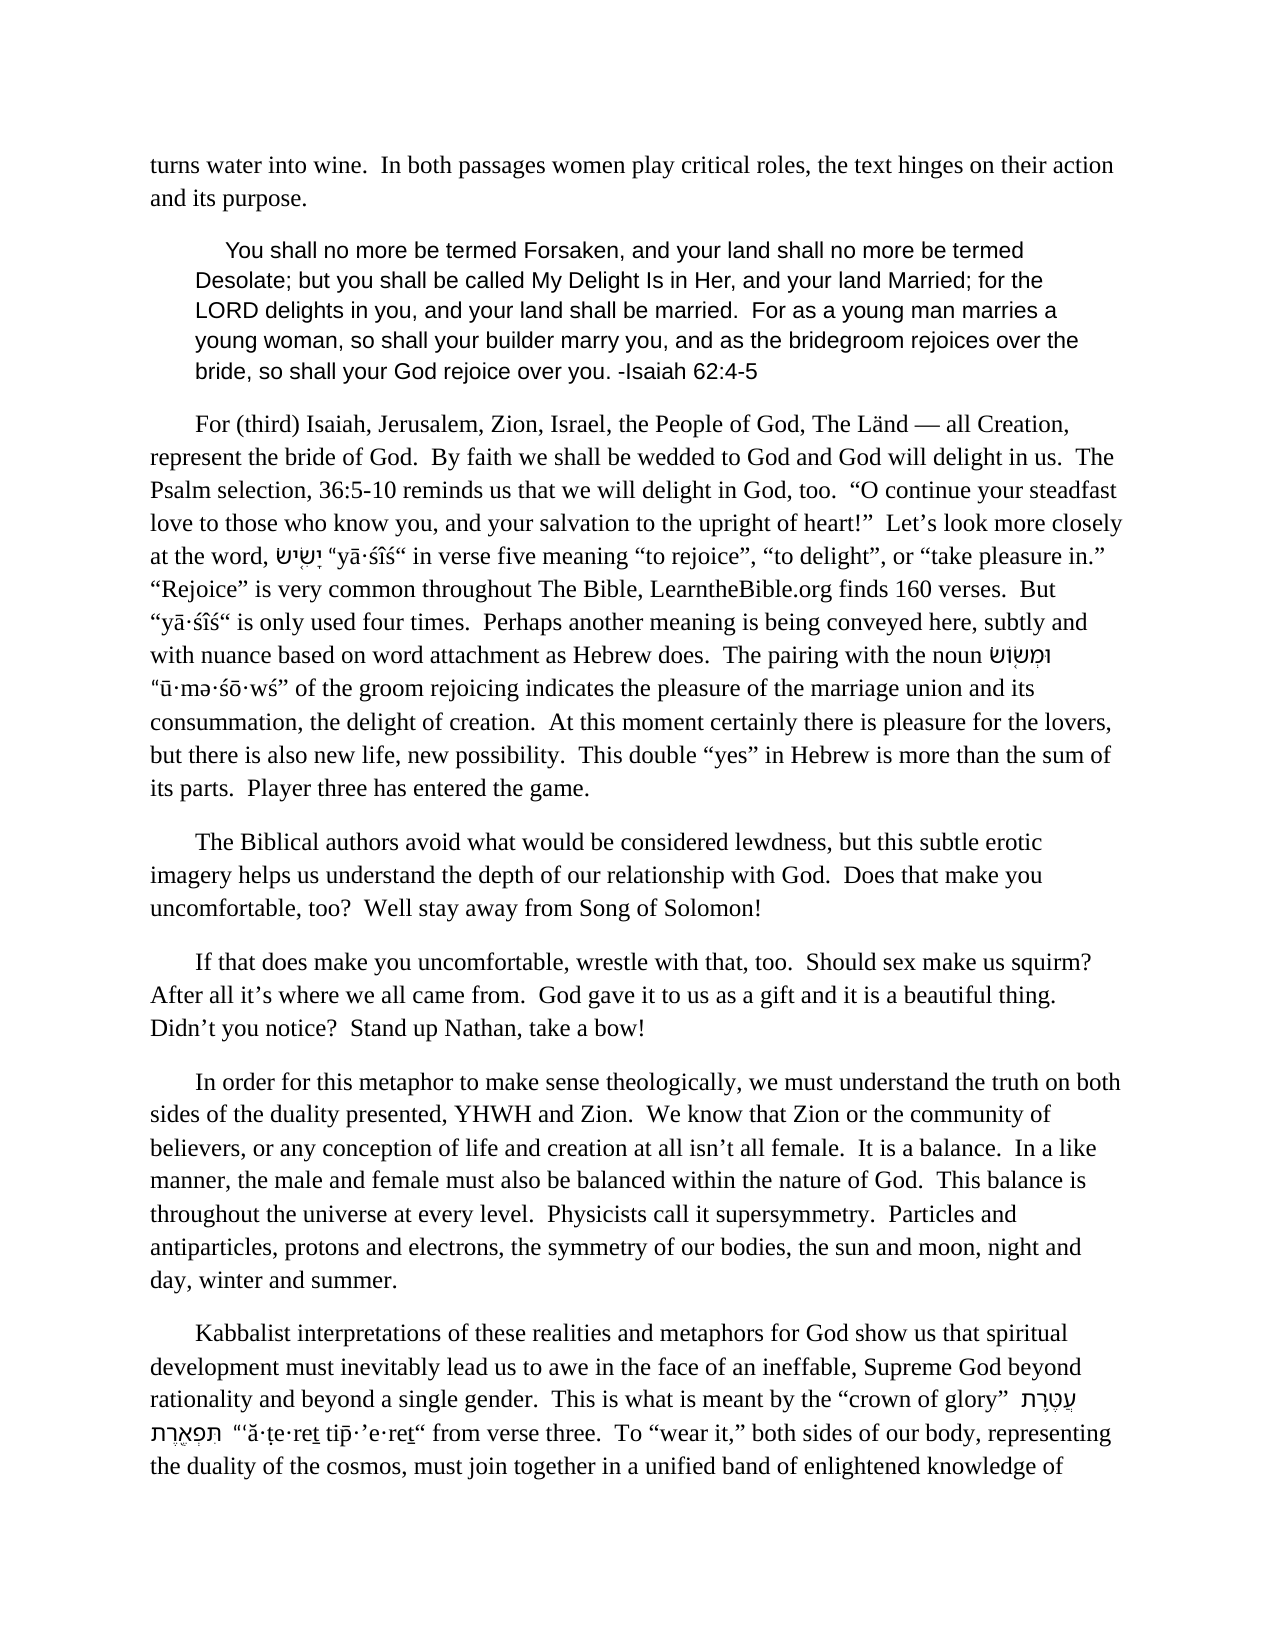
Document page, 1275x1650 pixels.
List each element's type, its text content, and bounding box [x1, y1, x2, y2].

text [150, 150, 1125, 212]
text The Biblical authors avoid what would be considered lewdness, but this subtle erotic imagery helps us understand the depth of our relationship with God. Does that make you uncomfortable, too? Well stay away from Song of Solomon! [150, 827, 1125, 922]
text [150, 1318, 1125, 1480]
text In order for this metaphor to make sense theologically, we must understand the truth on both sides of the duality presented, YHWH and Zion. We know that Zion or the community of believers, or any conception of life and creation at all isn’t all female. It is a balance. In a like manner, the male and female must also be balanced within the nature of God. This balance is throughout the universe at every level. Physicists call it supersymmetry. Particles and antiparticles, protons and electrons, the symmetry of our bodies, the sun and moon, night and day, winter and summer. [150, 1067, 1125, 1293]
text If that does make you uncomfortable, wrestle with that, too. Should sex make us squirm? After all it’s where we all came from. God gave it to us as a gift and it is a beautiful thing. Didn’t you notice? Stand up Nathan, take a bow! [150, 947, 1125, 1041]
text You shall no more be termed Forsaken, and your land shall no more be termed Desolate; but you shall be called My Delight Is in Her, and your land Married; for the LORD delights in you, and your land shall be married. For as a young man marries a young woman, so shall your builder marry you, and as the bridegroom rejoices over the bride, so shall your God rejoice over you. -Isaiah 62:4-5 [195, 237, 1080, 384]
text For (third) Isaiah, Jerusalem, Zion, Israel, the People of God, The Länd — all Creation, represent the bride of God. By faith we shall be wedded to God and God will delight in us. The Psalm selection, 36:5-10 reminds us that we will delight in God, too. “O continue your steadfast love to those who know you, and your salvation to the upright of heart!” Let’s look more closely at the word, יָשִׂ֤ישׂ “yā·śîś“ in verse five meaning “to rejoice”, “to delight”, or “take pleasure in.” “Rejoice” is very common throughout The Bible, LearntheBible.org finds 160 verses. But “yā·śîś“ is only used four times. Perhaps another meaning is being conveyed here, subtly and with nuance based on word attachment as Hebrew does. The pairing with the noun וּמְשׂ֤וֹשׂ “ū·mə·śō·wś” of the groom rejoicing indicates the pleasure of the marriage union and its consummation, the delight of creation. At this moment certainly there is pleasure for the lovers, but there is also new life, new possibility. This double “yes” in Hebrew is more than the sum of its parts. Player three has entered the game. [150, 409, 1125, 802]
